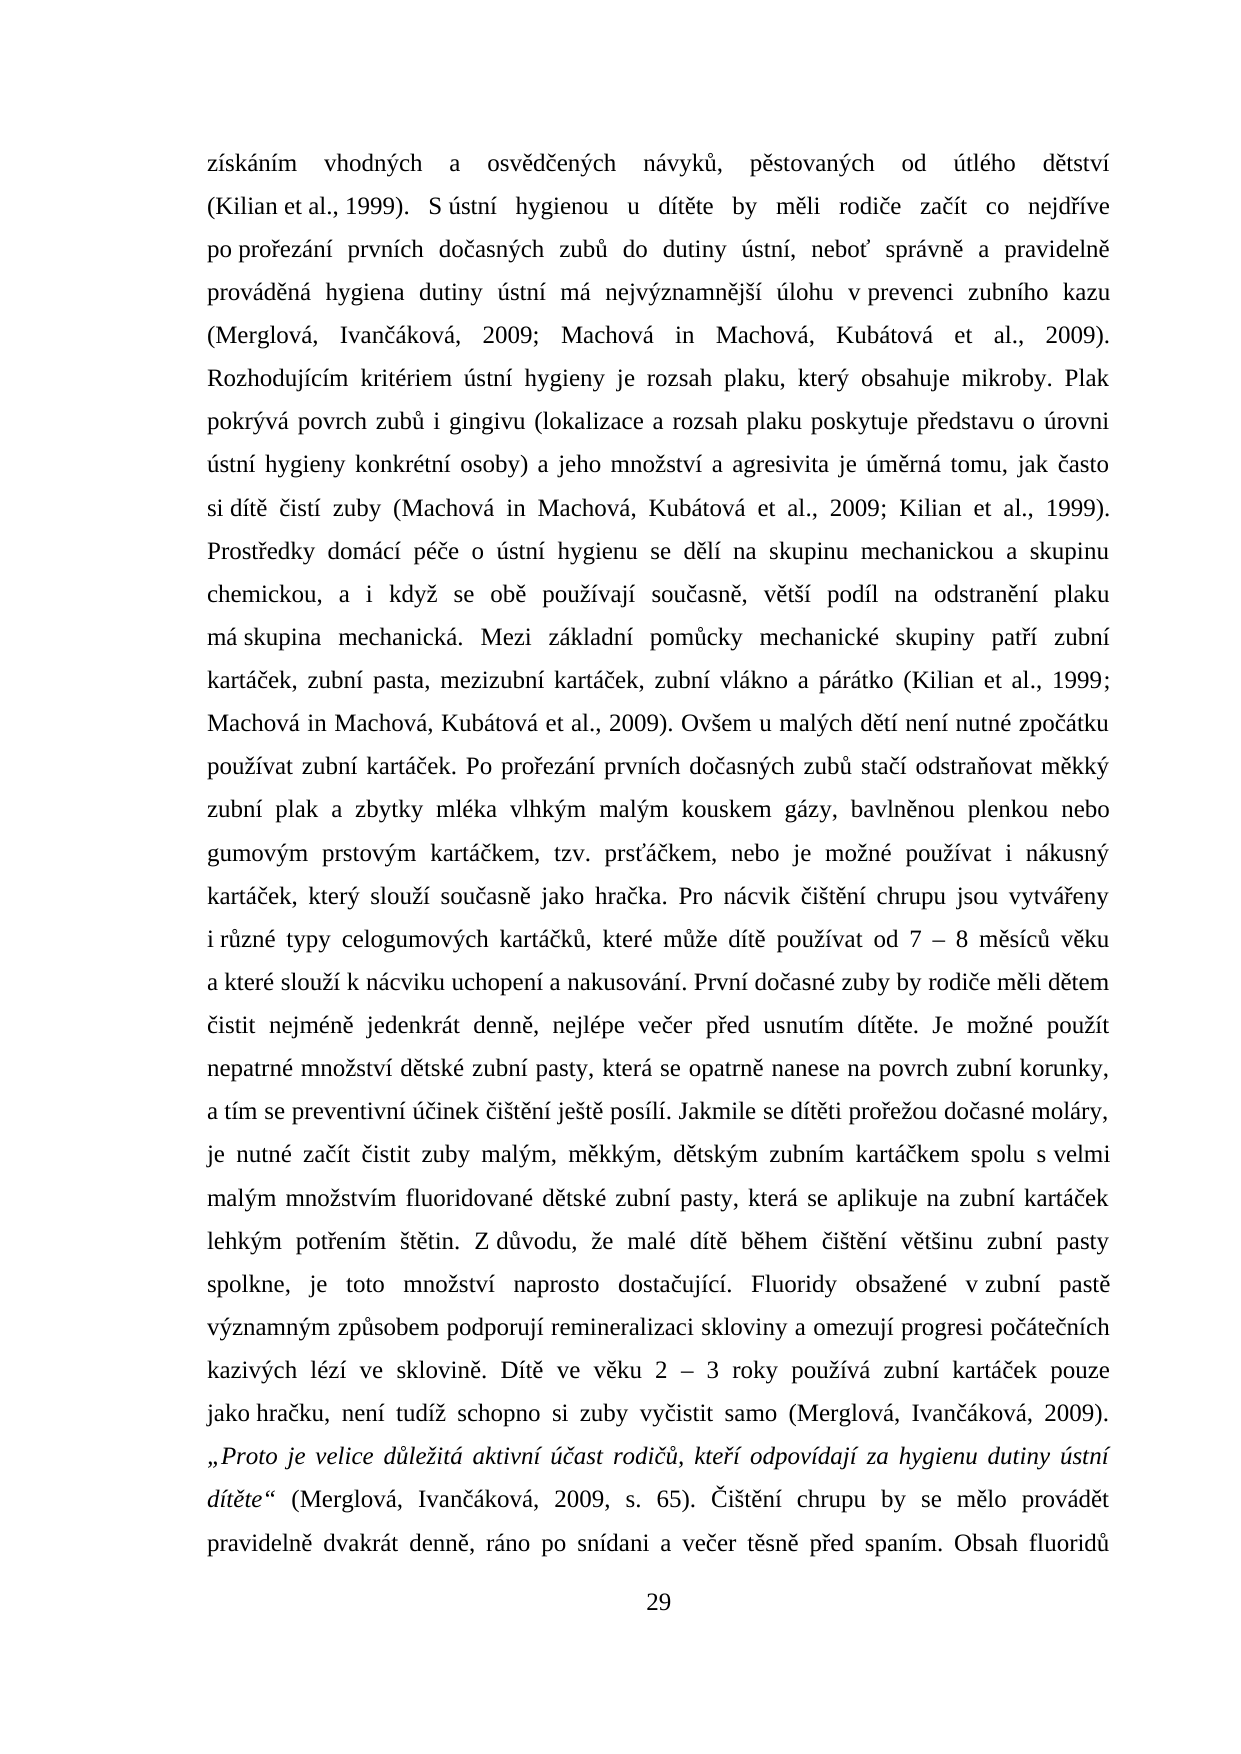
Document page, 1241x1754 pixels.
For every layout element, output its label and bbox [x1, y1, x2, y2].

text [207, 148, 1110, 1556]
